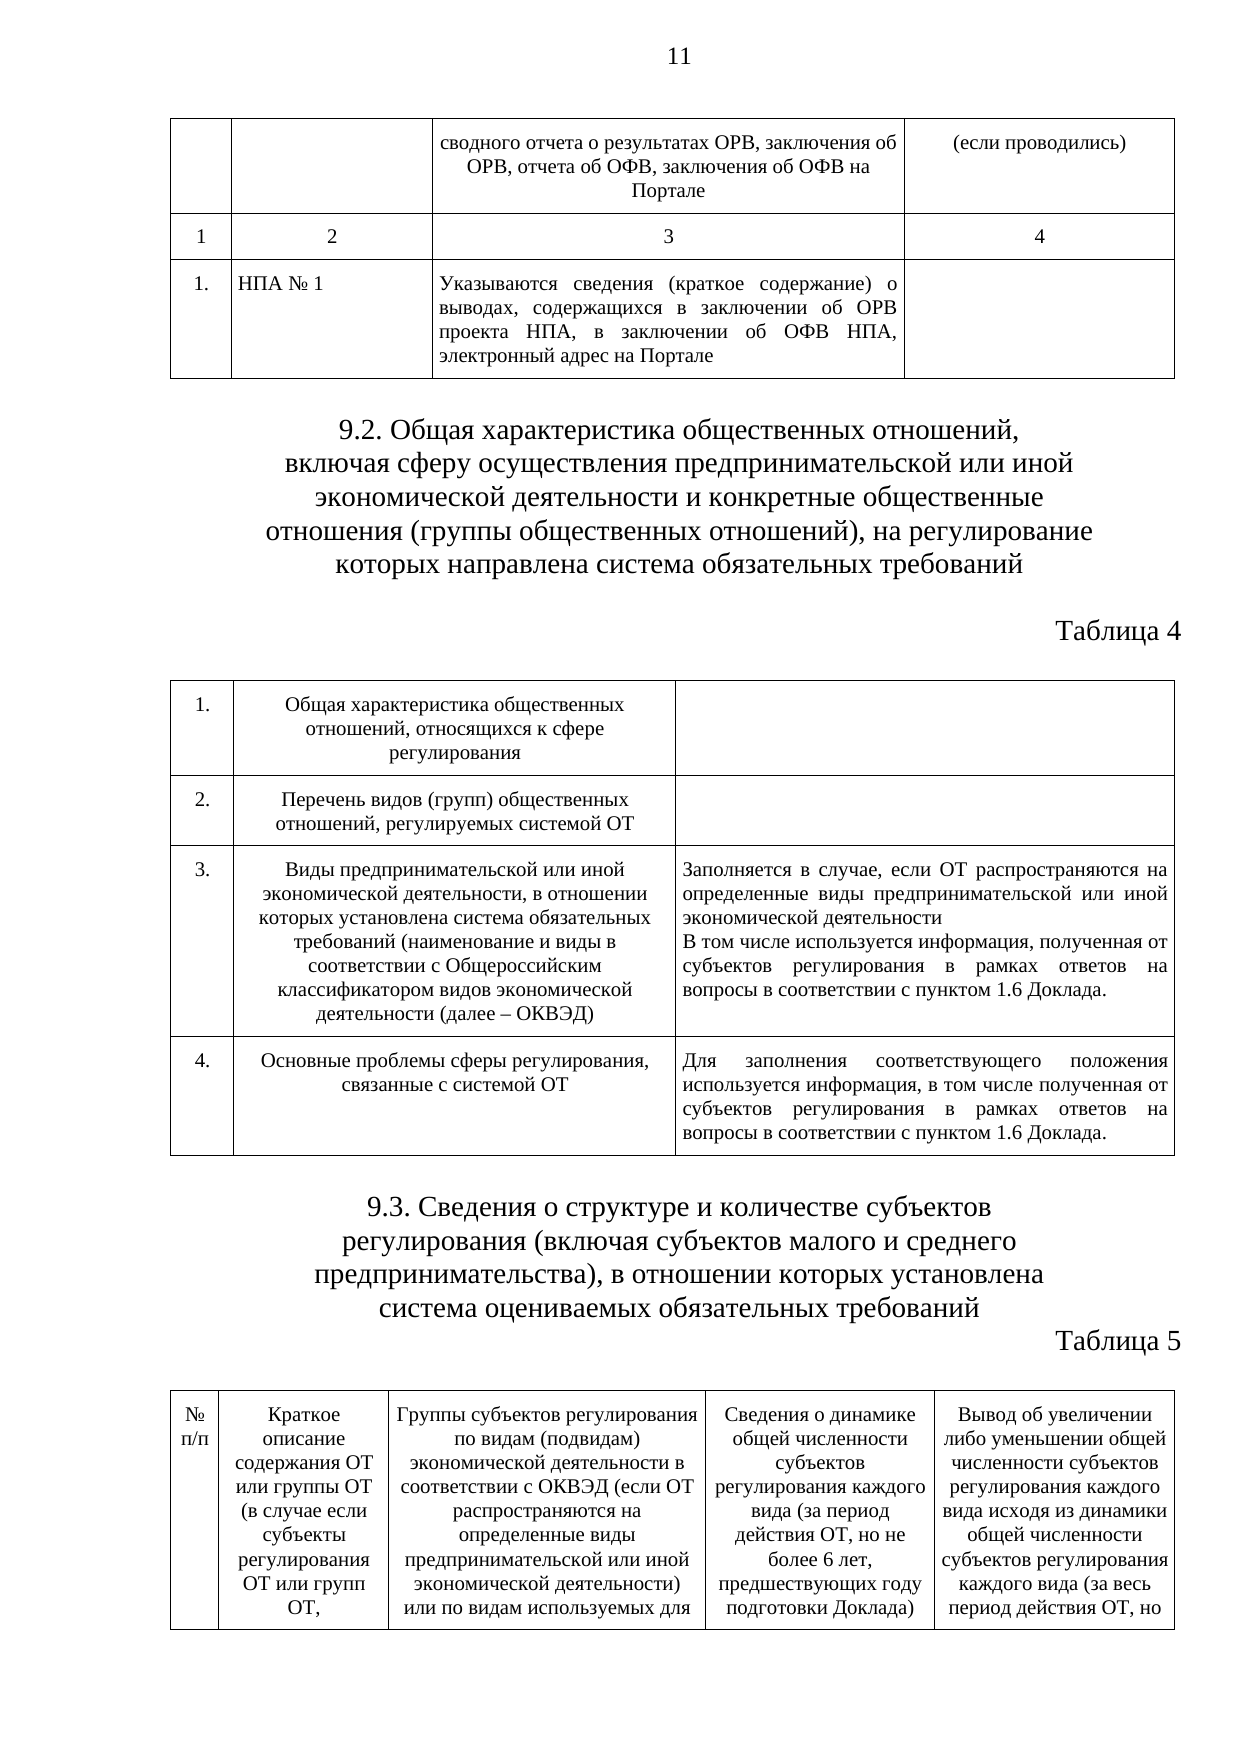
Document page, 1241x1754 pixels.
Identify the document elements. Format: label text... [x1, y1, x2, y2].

text отношения (группы общественных отношений), на регулирование [177, 513, 1181, 546]
table_cell Заполняется в случае, если ОТ распространяются на определенные виды предпринимательской или иной экономической деятельности В том числе используется информация, полученная от субъектов регулирования в рамках ответов на вопросы в соответствии с пунктом 1.6 Доклада. [676, 846, 1174, 1036]
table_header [433, 119, 904, 213]
table_cell 4 [905, 214, 1174, 259]
table_cell 1 [171, 214, 231, 259]
text 9.2. Общая характеристика общественных отношений, [177, 412, 1181, 446]
text Таблица 4 [177, 613, 1181, 647]
table_cell [905, 260, 1174, 377]
table_header [676, 681, 1174, 775]
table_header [905, 119, 1174, 213]
table_header Общая характеристика общественных отношений, относящихся к сфере регулирования [234, 681, 675, 775]
text экономической деятельности и конкретные общественные [177, 479, 1181, 513]
text предпринимательства), в отношении которых установлена [177, 1256, 1181, 1290]
table_header 1. [171, 681, 233, 775]
table_cell Перечень видов (групп) общественных отношений, регулируемых системой ОТ [234, 776, 675, 845]
table_cell 3. [171, 846, 233, 1036]
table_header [706, 1391, 934, 1629]
table_cell [676, 776, 1174, 845]
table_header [232, 119, 432, 213]
table_cell 3 [433, 214, 904, 259]
table_cell 2 [232, 214, 432, 259]
table_cell Для заполнения соответствующего положения используется информация, в том числе полученная от субъектов регулирования в рамках ответов на вопросы в соответствии с пунктом 1.6 Доклада. [676, 1037, 1174, 1154]
table_cell 1. [171, 260, 231, 377]
table_cell Указываются сведения (краткое содержание) о выводах, содержащихся в заключении об ОРВ проекта НПА, в заключении об ОФВ НПА, электронный адрес на Портале [433, 260, 904, 377]
table_header № [171, 119, 231, 213]
text которых направлена система обязательных требований [177, 546, 1181, 580]
table_header № п/п [171, 1391, 218, 1629]
text 9.3. Сведения о структуре и количестве субъектов [177, 1189, 1181, 1223]
text система оцениваемых обязательных требований [177, 1290, 1181, 1323]
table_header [219, 1391, 388, 1629]
text Таблица 5 [177, 1323, 1181, 1357]
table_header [389, 1391, 705, 1629]
table_cell Виды предпринимательской или иной экономической деятельности, в отношении которых установлена система обязательных требований (наименование и виды в соответствии с Общероссийским классификатором видов экономической деятельности (далее – ОКВЭД) [234, 846, 675, 1036]
table_cell 2. [171, 776, 233, 845]
text регулирования (включая субъектов малого и среднего [177, 1223, 1181, 1256]
table_cell 4. [171, 1037, 233, 1154]
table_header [935, 1391, 1174, 1629]
table_cell Основные проблемы сферы регулирования, связанные с системой ОТ [234, 1037, 675, 1154]
text включая сферу осуществления предпринимательской или иной [177, 446, 1181, 479]
table_cell НПА № 1 [232, 260, 432, 377]
